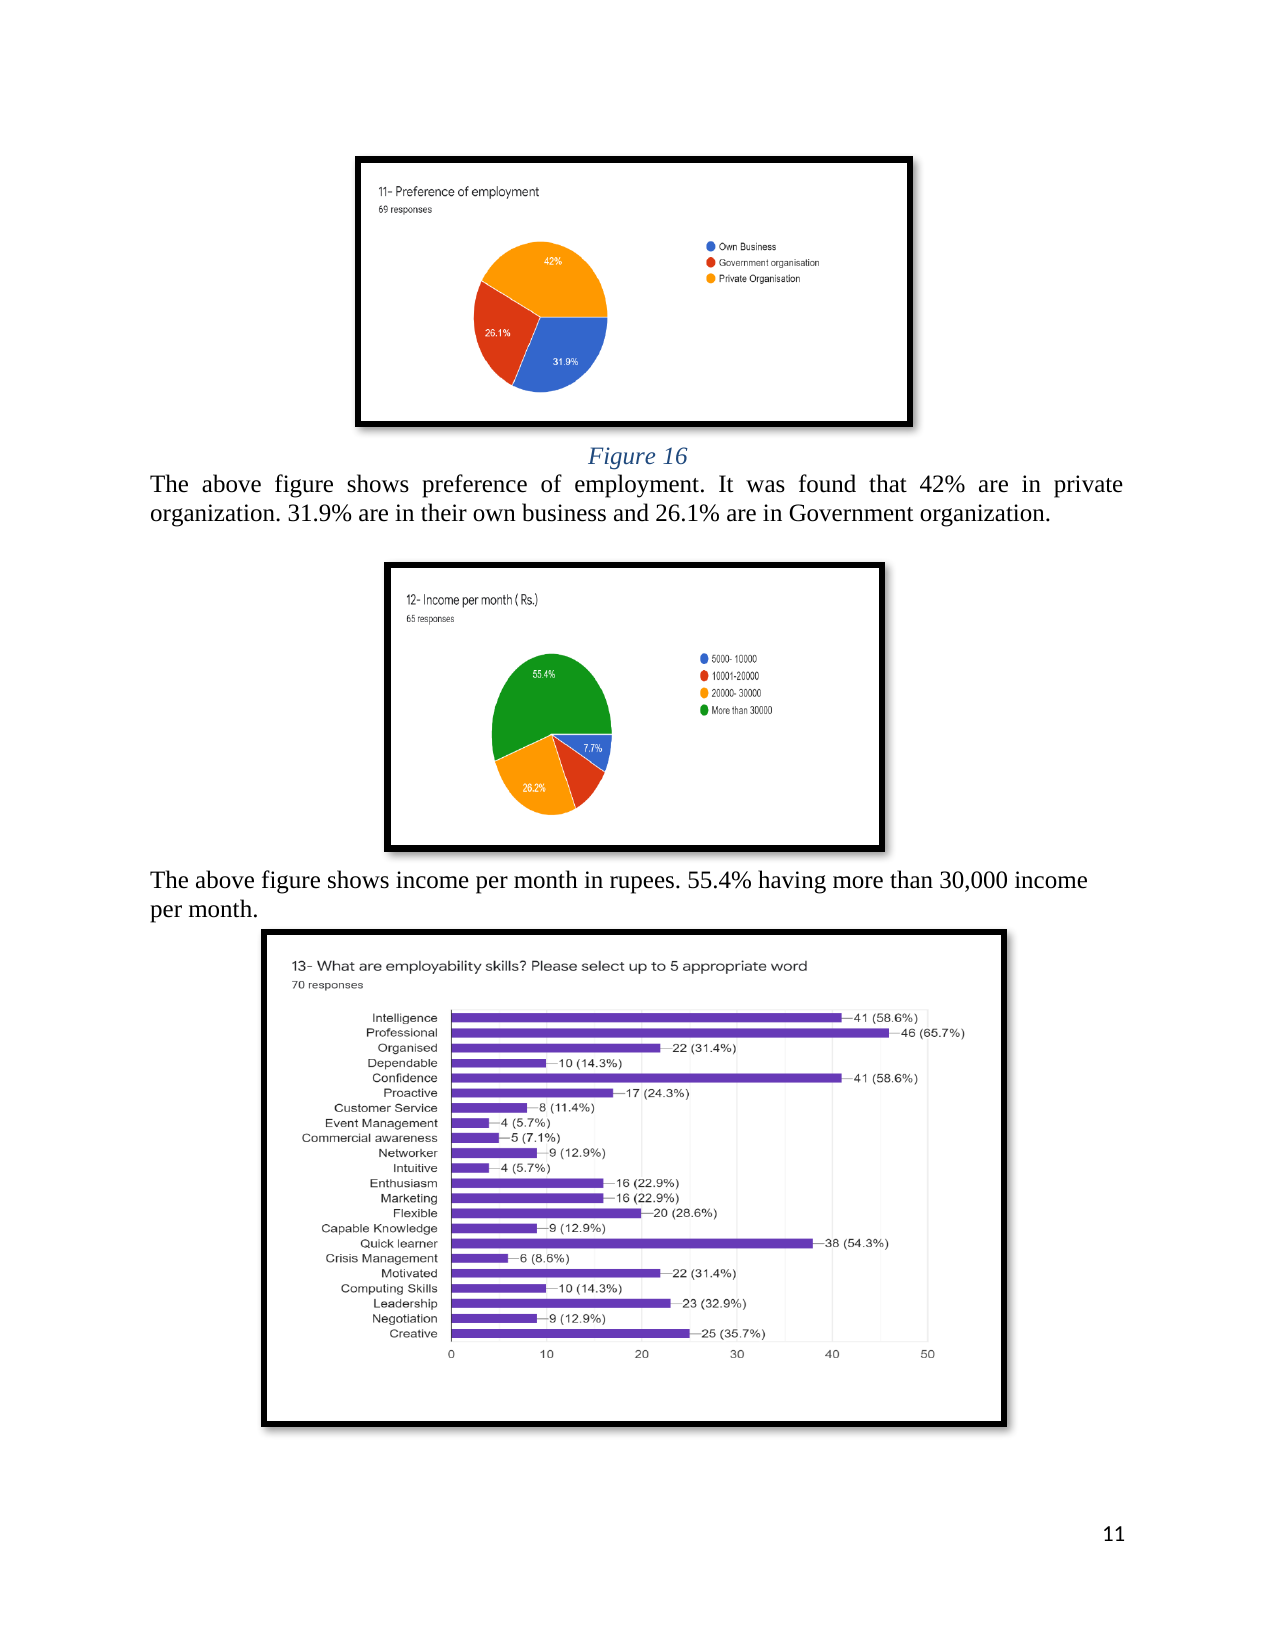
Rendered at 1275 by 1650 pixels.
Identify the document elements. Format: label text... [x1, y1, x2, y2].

picture [391, 568, 879, 845]
picture [361, 163, 907, 421]
text Figure 16 [150, 441, 1125, 469]
text The above figure shows income per month in rupees. 55.4% having more than 30,000 income per month. [150, 865, 1125, 923]
picture [267, 935, 1001, 1421]
text The above figure shows preference of employment. It was found that 42% are in private organization. 31.9% are in their own business and 26.1% are in Government organization. [150, 469, 1125, 527]
